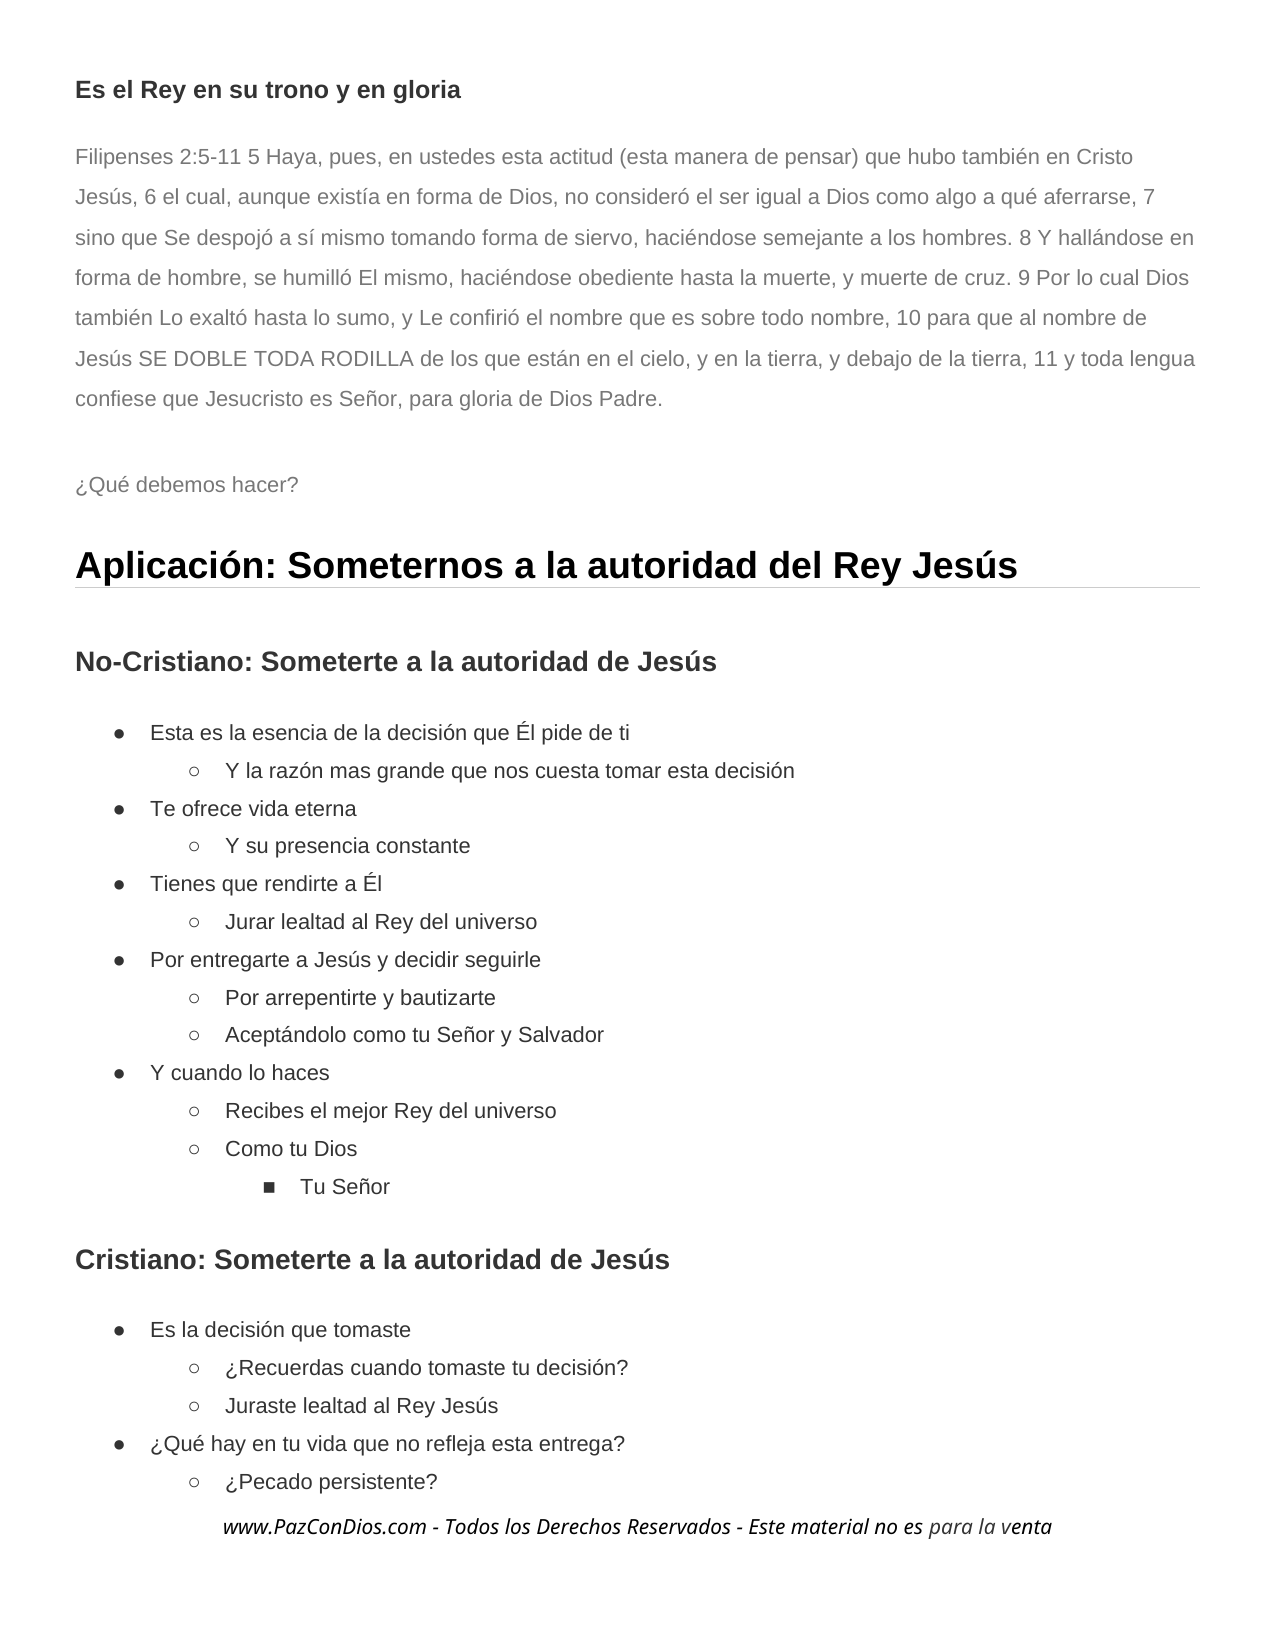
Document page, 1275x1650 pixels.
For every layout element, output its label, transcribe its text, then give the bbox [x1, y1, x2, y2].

subtitle Es el Rey en su trono y en gloria [75, 75, 1200, 104]
subtitle Aplicación: Someternos a la autoridad del Rey Jesús [75, 543, 1200, 587]
subtitle Cristiano: Someterte a la autoridad de Jesús [75, 1243, 1200, 1275]
text Filipenses 2:5-11 5 Haya, pues, en ustedes esta actitud (esta manera de pensar) que hubo también en Cristo Jesús, 6 el cual, aunque existía en forma de Dios, no consideró el ser igual a Dios como algo a qué aferrarse, 7 sino que Se despojó a sí mismo tomando forma de siervo, haciéndose semejante a los hombres. 8 Y hallándose en forma de hombre, se humilló El mismo, haciéndose obediente hasta la muerte, y muerte de cruz. 9 Por lo cual Dios también Lo exaltó hasta lo sumo, y Le confirió el nombre que es sobre todo nombre, 10 para que al nombre de Jesús SE DOBLE TODA RODILLA de los que están en el cielo, y en la tierra, y debajo de la tierra, 11 y toda lengua confiese que Jesucristo es Señor, para gloria de Dios Padre. [75, 144, 1200, 411]
list Te ofrece vida eterna [112, 796, 1200, 821]
list Esta es la esencia de la decisión que Él pide de ti [112, 720, 1200, 745]
text ¿Qué debemos hacer? [75, 472, 1200, 497]
list Recibes el mejor Rey del universo [187, 1098, 1200, 1123]
list Aceptándolo como tu Señor y Salvador [187, 1022, 1200, 1048]
list Y la razón mas grande que nos cuesta tomar esta decisión [187, 758, 1200, 783]
list Por entregarte a Jesús y decidir seguirle [112, 947, 1200, 972]
list Y su presencia constante [187, 833, 1200, 858]
list Juraste lealtad al Rey Jesús [187, 1393, 1200, 1418]
list Por arrepentirte y bautizarte [187, 984, 1200, 1010]
list Como tu Dios [187, 1136, 1200, 1161]
list Tu Señor [262, 1174, 1200, 1199]
list ¿Recuerdas cuando tomaste tu decisión? [187, 1355, 1200, 1380]
list ¿Qué hay en tu vida que no refleja esta entrega? [112, 1431, 1200, 1456]
list Tienes que rendirte a Él [112, 871, 1200, 896]
list Y cuando lo haces [112, 1060, 1200, 1085]
list Es la decisión que tomaste [112, 1317, 1200, 1343]
subtitle No-Cristiano: Someterte a la autoridad de Jesús [75, 645, 1200, 678]
list Jurar lealtad al Rey del universo [187, 909, 1200, 934]
list ¿Pecado persistente? [187, 1469, 1200, 1494]
